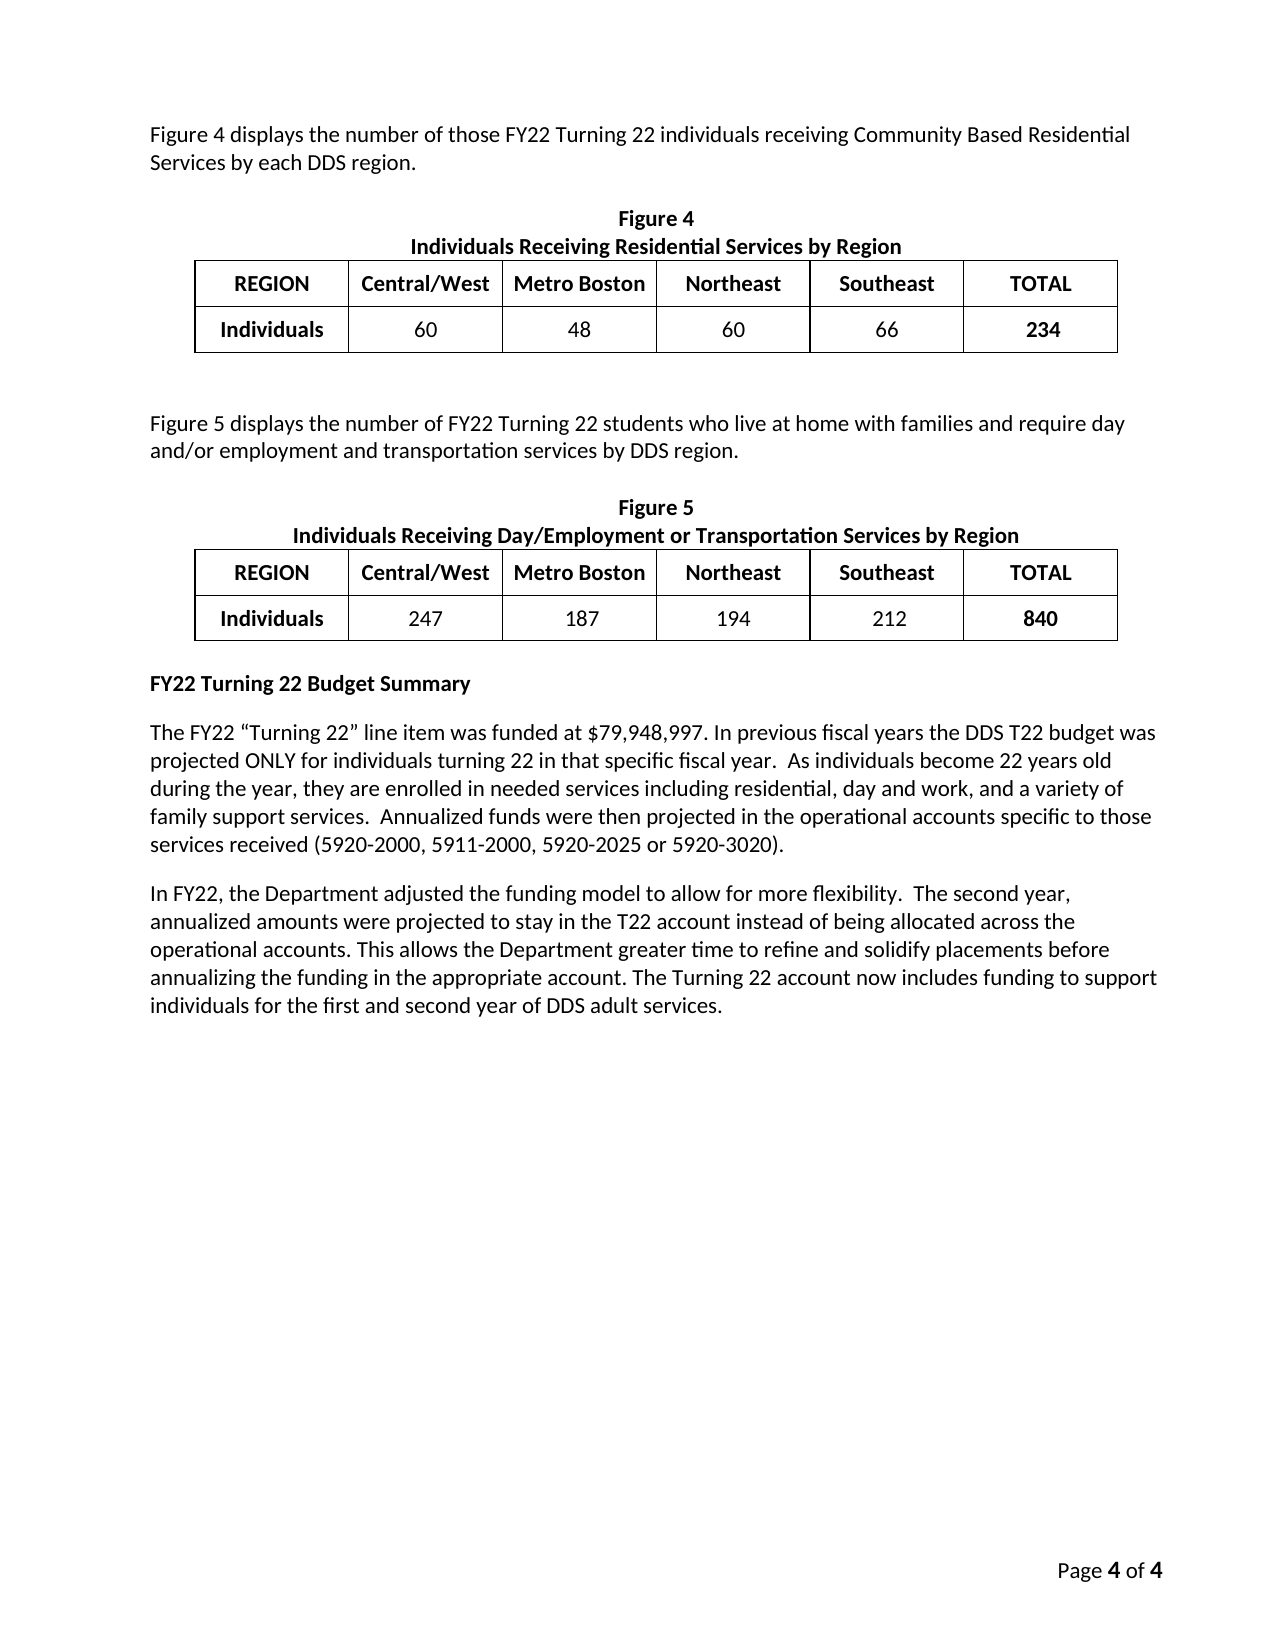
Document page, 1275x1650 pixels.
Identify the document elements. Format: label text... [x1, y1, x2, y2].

table_cell 840 [964, 596, 1117, 640]
table_cell 48 [503, 307, 656, 352]
text Figure 4 [150, 204, 1162, 232]
table_cell 60 [657, 307, 809, 352]
table_cell 194 [657, 596, 809, 640]
text In FY22, the Department adjusted the funding model to allow for more flexibility. The second year, annualized amounts were projected to stay in the T22 account instead of being allocated across the operational accounts. This allows the Department greater time to refine and solidify placements before annualizing the funding in the appropriate account. The Turning 22 account now includes funding to support individuals for the first and second year of DDS adult services. [150, 879, 1162, 1019]
table_header Metro Boston [503, 550, 656, 594]
table_header Central/West [349, 550, 502, 594]
table_header Southeast [811, 550, 963, 594]
table_cell 212 [811, 596, 963, 640]
text Individuals Receiving Residential Services by Region [150, 232, 1162, 260]
table_header Southeast [811, 261, 963, 306]
table_cell 247 [349, 596, 502, 640]
table_header REGION [196, 261, 348, 306]
table_header TOTAL [964, 261, 1117, 306]
text The FY22 “Turning 22” line item was funded at $79,948,997. In previous fiscal years the DDS T22 budget was projected ONLY for individuals turning 22 in that specific fiscal year. As individuals become 22 years old during the year, they are enrolled in needed services including residential, day and work, and a variety of family support services. Annualized funds were then projected in the operational accounts specific to those services received (5920-2000, 5911-2000, 5920-2025 or 5920-3020). [150, 718, 1162, 858]
table_header TOTAL [964, 550, 1117, 594]
table_cell 60 [349, 307, 502, 352]
text Figure 5 [150, 493, 1162, 521]
text FY22 Turning 22 Budget Summary [150, 669, 1162, 697]
table_header Northeast [657, 550, 809, 594]
text Figure 5 displays the number of FY22 Turning 22 students who live at home with families and require day and/or employment and transportation services by DDS region. [150, 409, 1162, 465]
table_cell 66 [811, 307, 963, 352]
table_cell Individuals [196, 307, 348, 352]
table_cell Individuals [196, 596, 348, 640]
table_header Metro Boston [503, 261, 656, 306]
table_header Central/West [349, 261, 502, 306]
table_header Northeast [657, 261, 809, 306]
table_header REGION [196, 550, 348, 594]
table_cell 187 [503, 596, 656, 640]
text Figure 4 displays the number of those FY22 Turning 22 individuals receiving Community Based Residential Services by each DDS region. [150, 120, 1162, 176]
table_cell 234 [964, 307, 1117, 352]
text Individuals Receiving Day/Employment or Transportation Services by Region [150, 521, 1162, 549]
